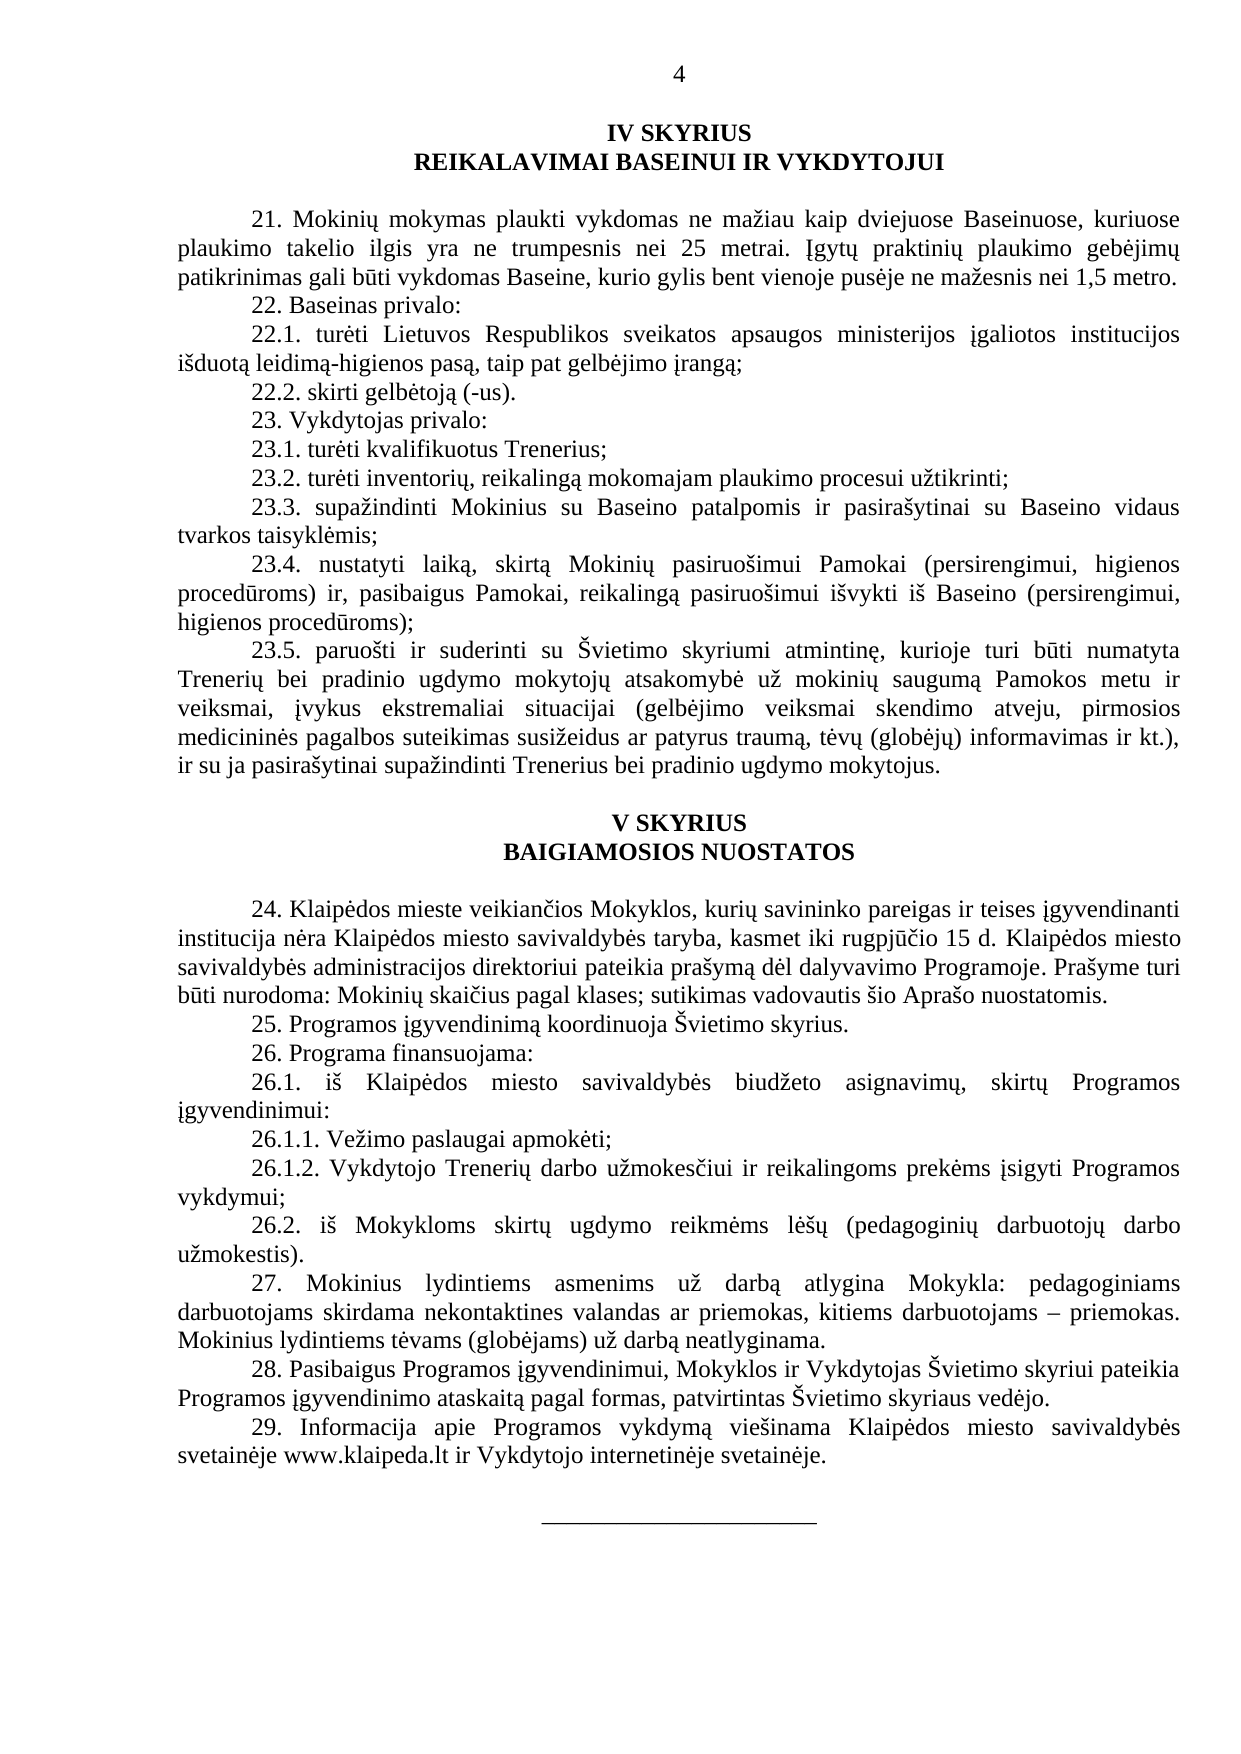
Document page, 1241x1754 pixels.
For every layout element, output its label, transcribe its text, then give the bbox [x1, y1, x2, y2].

text 26.2. iš Mokykloms skirtų ugdymo reikmėms lėšų (pedagoginių darbuotojų darbo užmokestis). [177, 1211, 1181, 1268]
text 23.5. paruošti ir suderinti su Švietimo skyriumi atmintinę, kurioje turi būti numatyta Trenerių bei pradinio ugdymo mokytojų atsakomybė už mokinių saugumą Pamokos metu ir veiksmai, įvykus ekstremaliai situacijai (gelbėjimo veiksmai skendimo atveju, pirmosios medicininės pagalbos suteikimas susižeidus ar patyrus traumą, tėvų (globėjų) informavimas ir kt.), ir su ja pasirašytinai supažindinti Trenerius bei pradinio ugdymo mokytojus. [177, 636, 1181, 779]
text 28. Pasibaigus Programos įgyvendinimui, Mokyklos ir Vykdytojas Švietimo skyriui pateikia Programos įgyvendinimo ataskaitą pagal formas, patvirtintas Švietimo skyriaus vedėjo. [177, 1354, 1181, 1412]
text 26.1. iš Klaipėdos miesto savivaldybės biudžeto asignavimų, skirtų Programos įgyvendinimui: [177, 1067, 1181, 1124]
text 25. Programos įgyvendinimą koordinuoja Švietimo skyrius. [177, 1009, 1181, 1038]
text 23.2. turėti inventorių, reikalingą mokomajam plaukimo procesui užtikrinti; [177, 463, 1181, 492]
text 23.4. nustatyti laiką, skirtą Mokinių pasiruošimui Pamokai (persirengimui, higienos procedūroms) ir, pasibaigus Pamokai, reikalingą pasiruošimui išvykti iš Baseino (persirengimui, higienos procedūroms); [177, 549, 1181, 636]
text V SKYRIUS [177, 808, 1181, 837]
text 24. Klaipėdos mieste veikiančios Mokyklos, kurių savininko pareigas ir teises įgyvendinanti institucija nėra Klaipėdos miesto savivaldybės taryba, kasmet iki rugpjūčio 15 d. Klaipėdos miesto savivaldybės administracijos direktoriui pateikia prašymą dėl dalyvavimo Programoje. Prašyme turi būti nurodoma: Mokinių skaičius pagal klases; sutikimas vadovautis šio Aprašo nuostatomis. [177, 894, 1181, 1009]
text 23.3. supažindinti Mokinius su Baseino patalpomis ir pasirašytinai su Baseino vidaus tvarkos taisyklėmis; [177, 492, 1181, 549]
text IV SKYRIUS [177, 118, 1181, 147]
text REIKALAVIMAI BASEINUI IR VYKDYTOJUI [177, 147, 1181, 176]
text 23.1. turėti kvalifikuotus Trenerius; [177, 434, 1181, 463]
text 23. Vykdytojas privalo: [177, 406, 1181, 434]
text ______________________ [177, 1498, 1181, 1527]
text 22. Baseinas privalo: [177, 291, 1181, 319]
text 22.2. skirti gelbėtoją (-us). [177, 377, 1181, 406]
text 29. Informacija apie Programos vykdymą viešinama Klaipėdos miesto savivaldybės svetainėje www.klaipeda.lt ir Vykdytojo internetinėje svetainėje. [177, 1412, 1181, 1469]
text 26.1.1. Vežimo paslaugai apmokėti; [177, 1124, 1181, 1153]
text 26.1.2. Vykdytojo Trenerių darbo užmokesčiui ir reikalingoms prekėms įsigyti Programos vykdymui; [177, 1153, 1181, 1211]
text BAIGIAMOSIOS NUOSTATOS [177, 837, 1181, 866]
text 21. Mokinių mokymas plaukti vykdomas ne mažiau kaip dviejuose Baseinuose, kuriuose plaukimo takelio ilgis yra ne trumpesnis nei 25 metrai. Įgytų praktinių plaukimo gebėjimų patikrinimas gali būti vykdomas Baseine, kurio gylis bent vienoje pusėje ne mažesnis nei 1,5 metro. [177, 204, 1181, 291]
text 27. Mokinius lydintiems asmenims už darbą atlygina Mokykla: pedagoginiams darbuotojams skirdama nekontaktines valandas ar priemokas, kitiems darbuotojams – priemokas. Mokinius lydintiems tėvams (globėjams) už darbą neatlyginama. [177, 1268, 1181, 1354]
text 26. Programa finansuojama: [177, 1038, 1181, 1067]
text 22.1. turėti Lietuvos Respublikos sveikatos apsaugos ministerijos įgaliotos institucijos išduotą leidimą-higienos pasą, taip pat gelbėjimo įrangą; [177, 319, 1181, 377]
